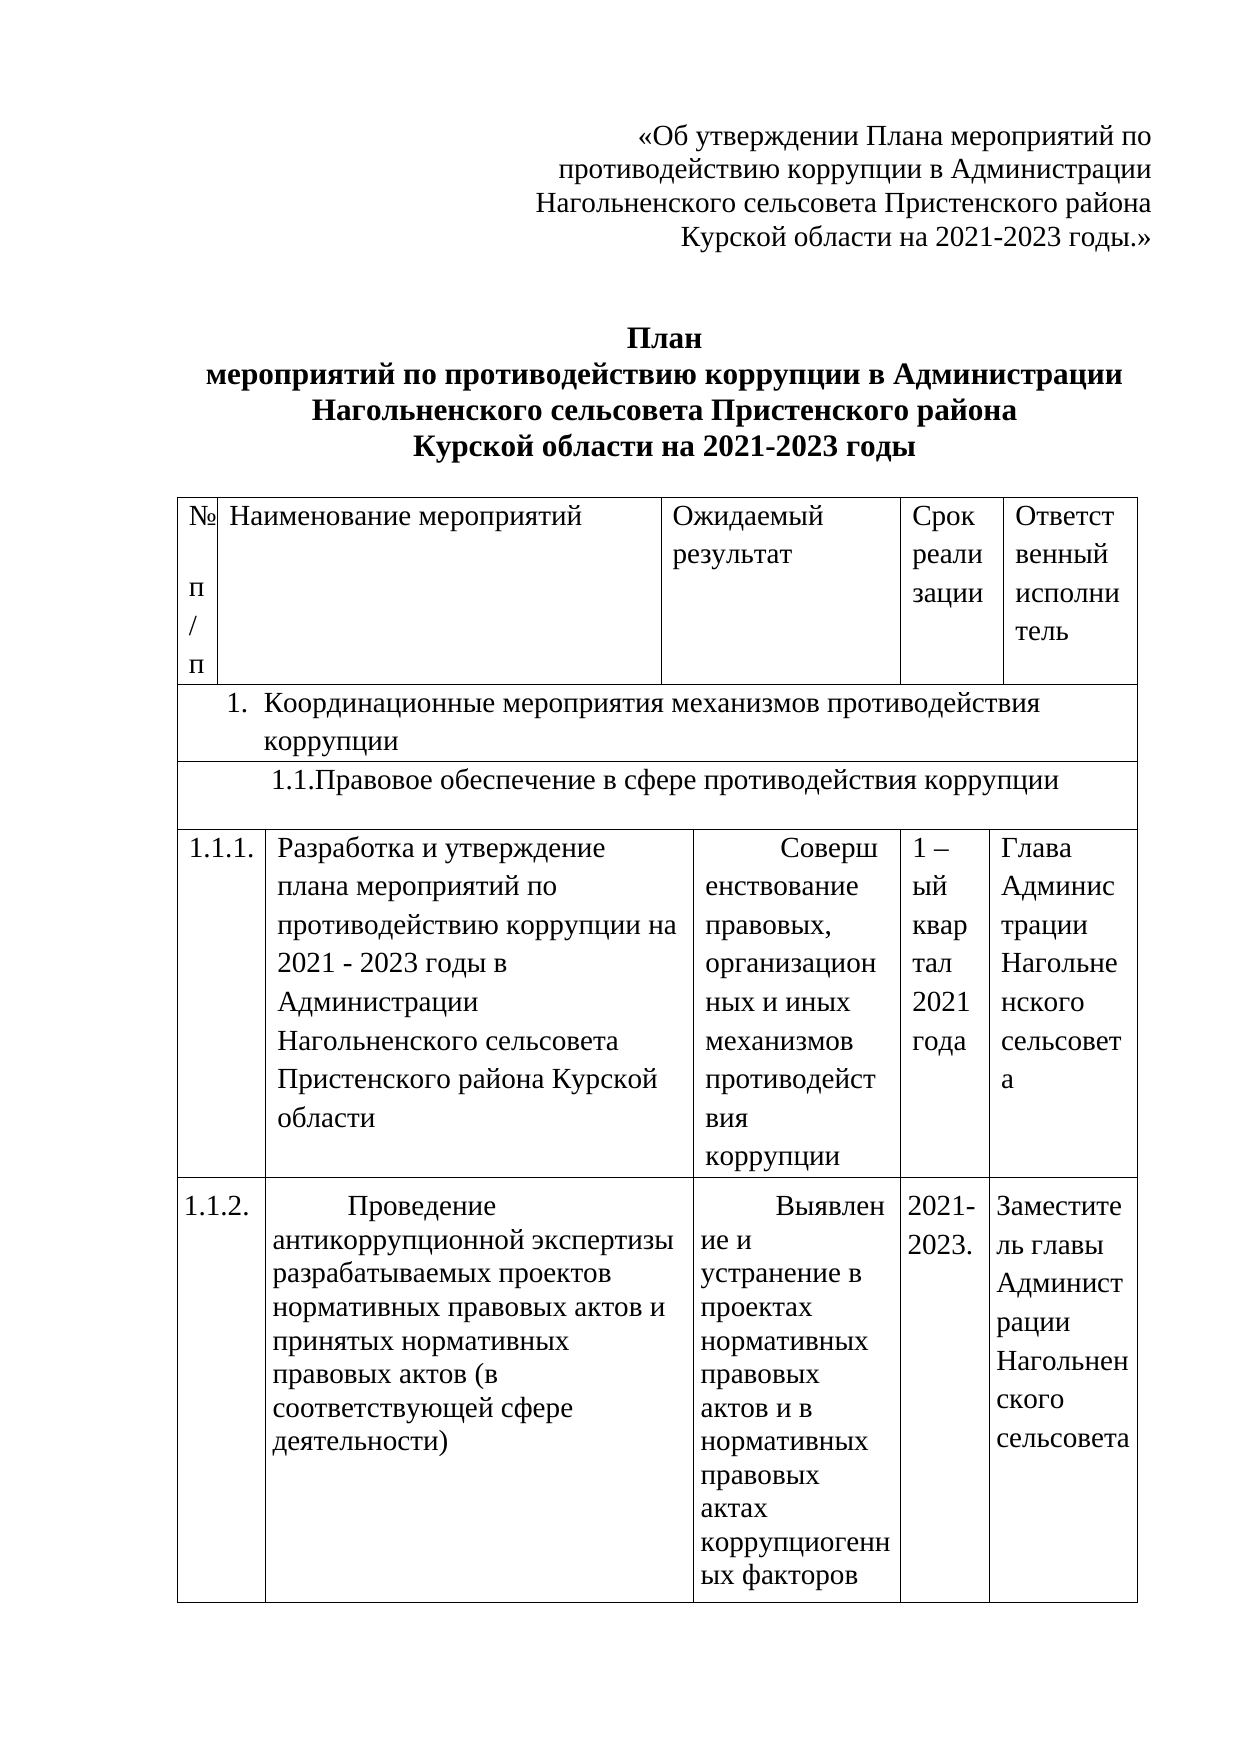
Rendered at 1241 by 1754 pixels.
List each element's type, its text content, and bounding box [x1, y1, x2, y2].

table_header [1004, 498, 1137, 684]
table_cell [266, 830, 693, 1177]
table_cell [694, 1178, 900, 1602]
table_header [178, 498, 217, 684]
text Курской области на 2021-2023 годы.» [177, 219, 1152, 252]
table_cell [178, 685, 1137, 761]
text Курской области на 2021-2023 годы [177, 427, 1152, 463]
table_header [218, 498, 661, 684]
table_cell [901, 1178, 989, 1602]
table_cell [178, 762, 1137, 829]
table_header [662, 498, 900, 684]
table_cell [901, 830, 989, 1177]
text противодействию коррупции в Администрации [177, 152, 1152, 185]
title План [177, 319, 1152, 355]
text «Об утверждении Плана мероприятий по [177, 118, 1152, 152]
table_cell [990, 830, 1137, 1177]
text мероприятий по противодействию коррупции в Администрации Нагольненского сельсовета Пристенского района [177, 355, 1152, 427]
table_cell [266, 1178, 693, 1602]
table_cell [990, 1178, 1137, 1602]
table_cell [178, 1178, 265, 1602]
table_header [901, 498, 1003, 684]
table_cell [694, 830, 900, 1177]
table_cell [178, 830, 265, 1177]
text Нагольненского сельсовета Пристенского района [177, 185, 1152, 219]
